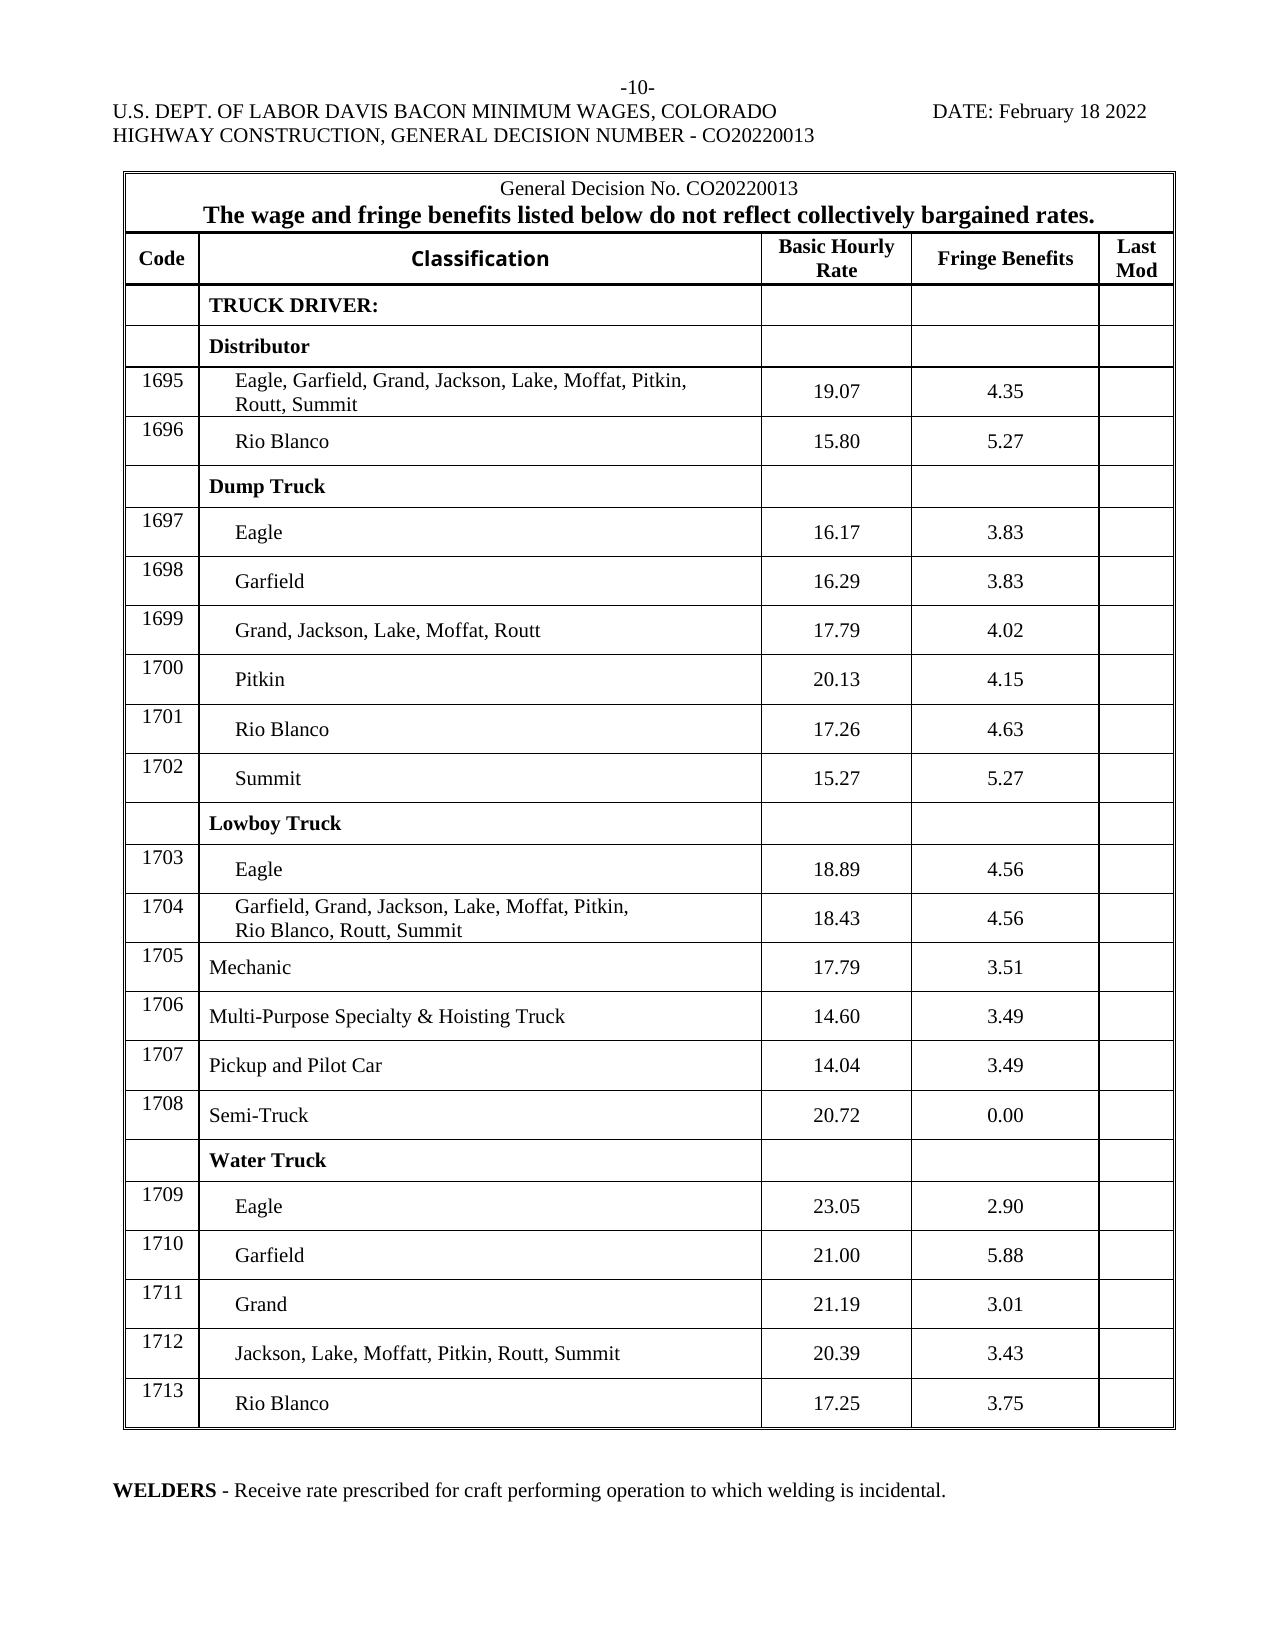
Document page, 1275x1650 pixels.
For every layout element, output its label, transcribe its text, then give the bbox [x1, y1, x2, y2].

table_cell 17.25 [762, 1379, 911, 1427]
table_cell [126, 655, 198, 703]
table_cell 3.49 [912, 992, 1098, 1040]
table_cell [126, 803, 198, 844]
table_cell [912, 326, 1098, 366]
table_cell [126, 417, 198, 465]
table_cell [1100, 992, 1173, 1040]
table_cell 3.83 [912, 557, 1098, 605]
table_cell 16.17 [762, 508, 911, 556]
table_cell Garfield [200, 1231, 761, 1279]
table_cell Basic Hourly Rate [762, 234, 911, 282]
table_cell 5.27 [912, 417, 1098, 465]
table_cell [1100, 655, 1173, 703]
table_cell [1100, 1379, 1173, 1427]
table_cell [1100, 1140, 1173, 1181]
table_cell Mechanic [200, 943, 761, 991]
table_cell 18.89 [762, 845, 911, 893]
table_cell [126, 1091, 198, 1139]
table_cell 3.75 [912, 1379, 1098, 1427]
table_cell 19.07 [762, 368, 911, 416]
table_cell 4.02 [912, 606, 1098, 654]
table_cell [1100, 803, 1173, 844]
table_cell [126, 992, 198, 1040]
table_cell [762, 1140, 911, 1181]
table_cell [126, 754, 198, 802]
table_cell [126, 508, 198, 556]
table_cell [912, 803, 1098, 844]
table_cell Garfield, Grand, Jackson, Lake, Moffat, Pitkin, Rio Blanco, Routt, Summit [200, 894, 761, 942]
table_cell Grand [200, 1280, 761, 1328]
table_cell Pitkin [200, 655, 761, 703]
table_cell [1100, 1280, 1173, 1328]
table_cell 21.00 [762, 1231, 911, 1279]
table_cell [762, 803, 911, 844]
table_cell [1100, 894, 1173, 942]
table_cell Summit [200, 754, 761, 802]
table_cell Eagle [200, 1182, 761, 1230]
table_cell 23.05 [762, 1182, 911, 1230]
table_cell 15.80 [762, 417, 911, 465]
table_cell TRUCK DRIVER: [200, 286, 761, 324]
table_cell [1100, 368, 1173, 416]
table_cell Eagle [200, 508, 761, 556]
table_cell [126, 1231, 198, 1279]
table_cell [1100, 466, 1173, 507]
table_cell Rio Blanco [200, 1379, 761, 1427]
table_cell [1100, 1041, 1173, 1089]
table_cell Eagle, Garfield, Grand, Jackson, Lake, Moffat, Pitkin, Routt, Summit [200, 368, 761, 416]
table_cell [1100, 1231, 1173, 1279]
table_cell Rio Blanco [200, 705, 761, 753]
table_cell [126, 368, 198, 416]
table_cell Jackson, Lake, Moffatt, Pitkin, Routt, Summit [200, 1329, 761, 1377]
table_cell 4.15 [912, 655, 1098, 703]
table_cell [126, 1041, 198, 1089]
table_cell [912, 466, 1098, 507]
table_cell 20.13 [762, 655, 911, 703]
table_cell [1100, 705, 1173, 753]
table_cell [1100, 1182, 1173, 1230]
table_cell 0.00 [912, 1091, 1098, 1139]
table_cell Grand, Jackson, Lake, Moffat, Routt [200, 606, 761, 654]
table_cell Fringe Benefits [912, 234, 1098, 282]
table_cell Last Mod [1100, 234, 1173, 282]
table_cell Rio Blanco [200, 417, 761, 465]
table_cell [762, 466, 911, 507]
table_cell 20.39 [762, 1329, 911, 1377]
table_cell [912, 286, 1098, 324]
table_cell [126, 286, 198, 324]
table_cell [126, 1329, 198, 1377]
table_cell 20.72 [762, 1091, 911, 1139]
table_cell [1100, 286, 1173, 324]
table_cell 5.88 [912, 1231, 1098, 1279]
table_cell [762, 326, 911, 366]
table_cell 4.56 [912, 894, 1098, 942]
table_cell Classification [200, 234, 761, 282]
table_cell 17.79 [762, 943, 911, 991]
table_cell [126, 705, 198, 753]
table_cell Multi-Purpose Specialty & Hoisting Truck [200, 992, 761, 1040]
table_cell Dump Truck [200, 466, 761, 507]
table_cell [126, 1140, 198, 1181]
table_cell [1100, 508, 1173, 556]
table_cell 14.60 [762, 992, 911, 1040]
table_cell 3.43 [912, 1329, 1098, 1377]
table_cell Pickup and Pilot Car [200, 1041, 761, 1089]
table_cell [126, 943, 198, 991]
table_cell Water Truck [200, 1140, 761, 1181]
table_cell [126, 894, 198, 942]
table_cell Code [126, 234, 198, 282]
table_cell [1100, 557, 1173, 605]
table_cell 4.35 [912, 368, 1098, 416]
table_cell 17.26 [762, 705, 911, 753]
table_cell Garfield [200, 557, 761, 605]
table_cell Eagle [200, 845, 761, 893]
table_cell Semi-Truck [200, 1091, 761, 1139]
table_header General Decision No. CO20220013 The wage and fringe benefits listed below do not reflect collectively bargained rates. [126, 174, 1173, 231]
table_cell [1100, 845, 1173, 893]
table_cell 18.43 [762, 894, 911, 942]
text WELDERS - Receive rate prescribed for craft performing operation to which welding is incidental. [112, 1478, 1162, 1502]
table_cell [1100, 606, 1173, 654]
table_cell [126, 1182, 198, 1230]
table_cell [1100, 1091, 1173, 1139]
table_cell [1100, 754, 1173, 802]
table_cell 21.19 [762, 1280, 911, 1328]
table_cell [912, 1140, 1098, 1181]
table_cell [762, 286, 911, 324]
table_cell 16.29 [762, 557, 911, 605]
table_cell 17.79 [762, 606, 911, 654]
table_cell 15.27 [762, 754, 911, 802]
table_cell 5.27 [912, 754, 1098, 802]
table_cell [126, 845, 198, 893]
table_cell 2.90 [912, 1182, 1098, 1230]
table_cell [126, 1280, 198, 1328]
table_cell [126, 557, 198, 605]
table_cell 3.49 [912, 1041, 1098, 1089]
table_cell [126, 1379, 198, 1427]
table_cell 3.01 [912, 1280, 1098, 1328]
table_cell [1100, 417, 1173, 465]
table_cell Lowboy Truck [200, 803, 761, 844]
table_cell 14.04 [762, 1041, 911, 1089]
table_cell [126, 466, 198, 507]
table_cell 4.56 [912, 845, 1098, 893]
table_cell Distributor [200, 326, 761, 366]
table_cell [126, 326, 198, 366]
table_cell 3.83 [912, 508, 1098, 556]
table_cell 3.51 [912, 943, 1098, 991]
table_cell [1100, 326, 1173, 366]
table_cell [126, 606, 198, 654]
table_cell 4.63 [912, 705, 1098, 753]
table_cell [1100, 1329, 1173, 1377]
table_cell [1100, 943, 1173, 991]
